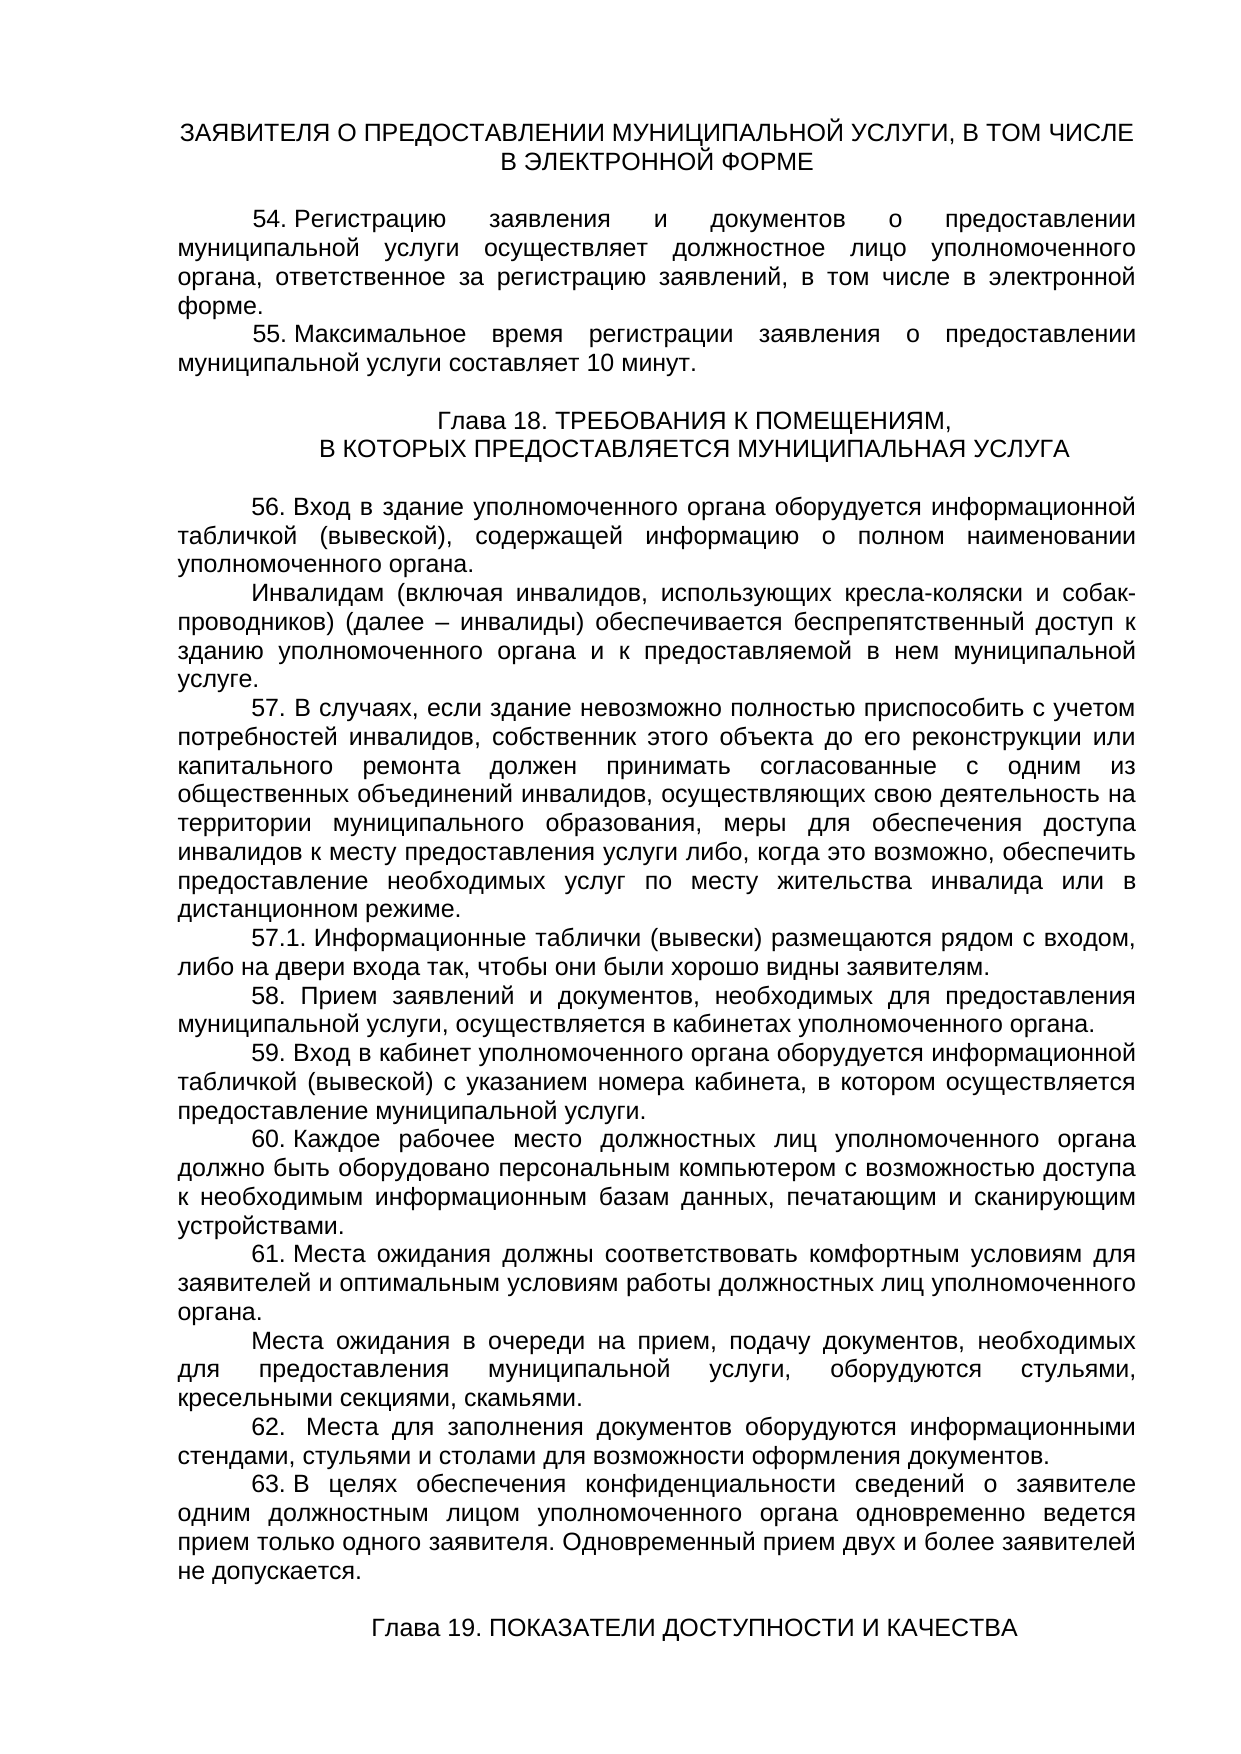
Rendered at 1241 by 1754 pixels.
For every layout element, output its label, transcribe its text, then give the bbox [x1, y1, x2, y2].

text В КОТОРЫХ ПРЕДОСТАВЛЯЕТСЯ МУНИЦИПАЛЬНАЯ УСЛУГА [177, 434, 1137, 463]
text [177, 1613, 1137, 1642]
text 61. Места ожидания должны соответствовать комфортным условиям для заявителей и оптимальным условиям работы должностных лиц уполномоченного органа. [177, 1239, 1137, 1326]
text 60. Каждое рабочее место должностных лиц уполномоченного органа должно быть оборудовано персональным компьютером с возможностью доступа к необходимым информационным базам данных, печатающим и сканирующим устройствами. [177, 1124, 1137, 1239]
text 57. В случаях, если здание невозможно полностью приспособить с учетом потребностей инвалидов, собственник этого объекта до его реконструкции или капитального ремонта должен принимать согласованные с одним из общественных объединений инвалидов, осуществляющих свою деятельность на территории муниципального образования, меры для обеспечения доступа инвалидов к месту предоставления услуги либо, когда это возможно, обеспечить предоставление необходимых услуг по месту жительства инвалида или в дистанционном режиме. [177, 693, 1137, 923]
text 57.1. Информационные таблички (вывески) размещаются рядом с входом, либо на двери входа так, чтобы они были хорошо видны заявителям. [177, 923, 1137, 981]
text Инвалидам (включая инвалидов, использующих кресла-коляски и собак-проводников) (далее – инвалиды) обеспечивается беспрепятственный доступ к зданию уполномоченного органа и к предоставляемой в нем муниципальной услуге. [177, 578, 1137, 693]
text 58. Прием заявлений и документов, необходимых для предоставления муниципальной услуги, осуществляется в кабинетах уполномоченного органа. [177, 981, 1137, 1038]
text 59. Вход в кабинет уполномоченного органа оборудуется информационной табличкой (вывеской) с указанием номера кабинета, в котором осуществляется предоставление муниципальной услуги. [177, 1038, 1137, 1124]
text Места ожидания в очереди на прием, подачу документов, необходимых для предоставления муниципальной услуги, оборудуются стульями, кресельными секциями, скамьями. [177, 1326, 1137, 1412]
text Глава 18. ТРЕБОВАНИЯ К ПОМЕЩЕНИЯМ, [177, 406, 1137, 434]
text 54. Регистрацию заявления и документов о предоставлении муниципальной услуги осуществляет должностное лицо уполномоченного органа, ответственное за регистрацию заявлений, в том числе в электронной форме. [177, 204, 1137, 319]
text 62. Места для заполнения документов оборудуются информационными стендами, стульями и столами для возможности оформления документов. [177, 1412, 1137, 1469]
text 56. Вход в здание уполномоченного органа оборудуется информационной табличкой (вывеской), содержащей информацию о полном наименовании уполномоченного органа. [177, 492, 1137, 578]
text ЗАЯВИТЕЛЯ О ПРЕДОСТАВЛЕНИИ МУНИЦИПАЛЬНОЙ УСЛУГИ, В ТОМ ЧИСЛЕ В ЭЛЕКТРОННОЙ ФОРМЕ [177, 118, 1137, 176]
text 55. Максимальное время регистрации заявления о предоставлении муниципальной услуги составляет 10 минут. [177, 319, 1137, 377]
text 63. В целях обеспечения конфиденциальности сведений о заявителе одним должностным лицом уполномоченного органа одновременно ведется прием только одного заявителя. Одновременный прием двух и более заявителей не допускается. [177, 1469, 1137, 1584]
